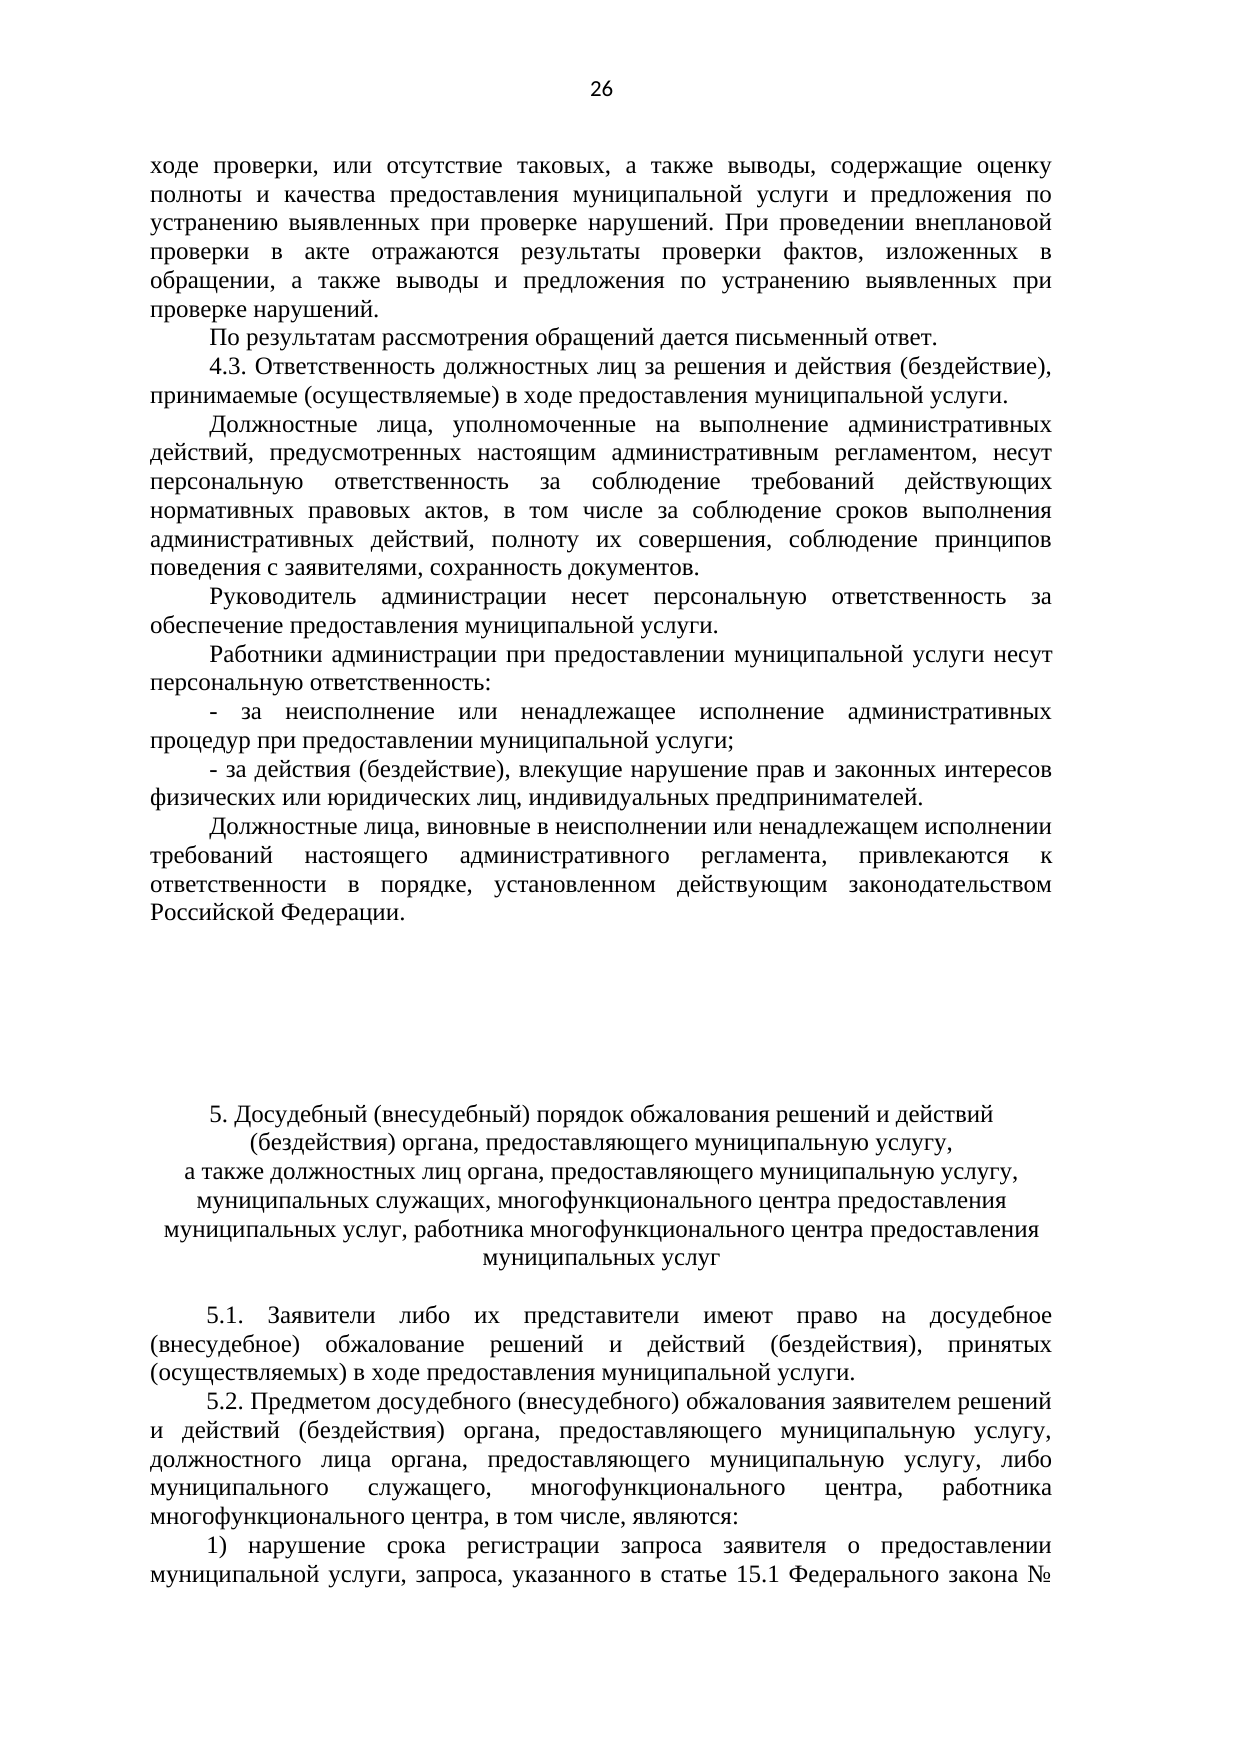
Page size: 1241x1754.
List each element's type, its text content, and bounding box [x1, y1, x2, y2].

text Работники администрации при предоставлении муниципальной услуги несут персональную ответственность: [150, 639, 1053, 696]
text (бездействия) органа, предоставляющего муниципальную услугу, [150, 1127, 1053, 1156]
text 4.3. Ответственность должностных лиц за решения и действия (бездействие), принимаемые (осуществляемые) в ходе предоставления муниципальной услуги. [150, 351, 1053, 409]
text Руководитель администрации несет персональную ответственность за обеспечение предоставления муниципальной услуги. [150, 581, 1053, 639]
text По результатам рассмотрения обращений дается письменный ответ. [150, 322, 1053, 351]
text 5. Досудебный (внесудебный) порядок обжалования решений и действий [150, 1099, 1053, 1127]
text а также должностных лиц органа, предоставляющего муниципальную услугу, [150, 1156, 1053, 1185]
text Должностные лица, уполномоченные на выполнение административных действий, предусмотренных настоящим административным регламентом, несут персональную ответственность за соблюдение требований действующих нормативных правовых актов, в том числе за соблюдение сроков выполнения административных действий, полноту их совершения, соблюдение принципов поведения с заявителями, сохранность документов. [150, 409, 1053, 581]
text Должностные лица, виновные в неисполнении или ненадлежащем исполнении требований настоящего административного регламента, привлекаются к ответственности в порядке, установленном действующим законодательством Российской Федерации. [150, 811, 1053, 926]
text муниципальных служащих, многофункционального центра предоставления [150, 1185, 1053, 1214]
text 5.1. Заявители либо их представители имеют право на досудебное (внесудебное) обжалование решений и действий (бездействия), принятых (осуществляемых) в ходе предоставления муниципальной услуги. [150, 1300, 1053, 1386]
text 5.2. Предметом досудебного (внесудебного) обжалования заявителем решений и действий (бездействия) органа, предоставляющего муниципальную услугу, должностного лица органа, предоставляющего муниципальную услугу, либо муниципального служащего, многофункционального центра, работника многофункционального центра, в том числе, являются: [150, 1386, 1053, 1530]
text - за действия (бездействие), влекущие нарушение прав и законных интересов физических или юридических лиц, индивидуальных предпринимателей. [150, 754, 1053, 811]
text - за неисполнение или ненадлежащее исполнение административных процедур при предоставлении муниципальной услуги; [150, 696, 1053, 754]
text муниципальных услуг, работника многофункционального центра предоставления муниципальных услуг [150, 1214, 1053, 1271]
